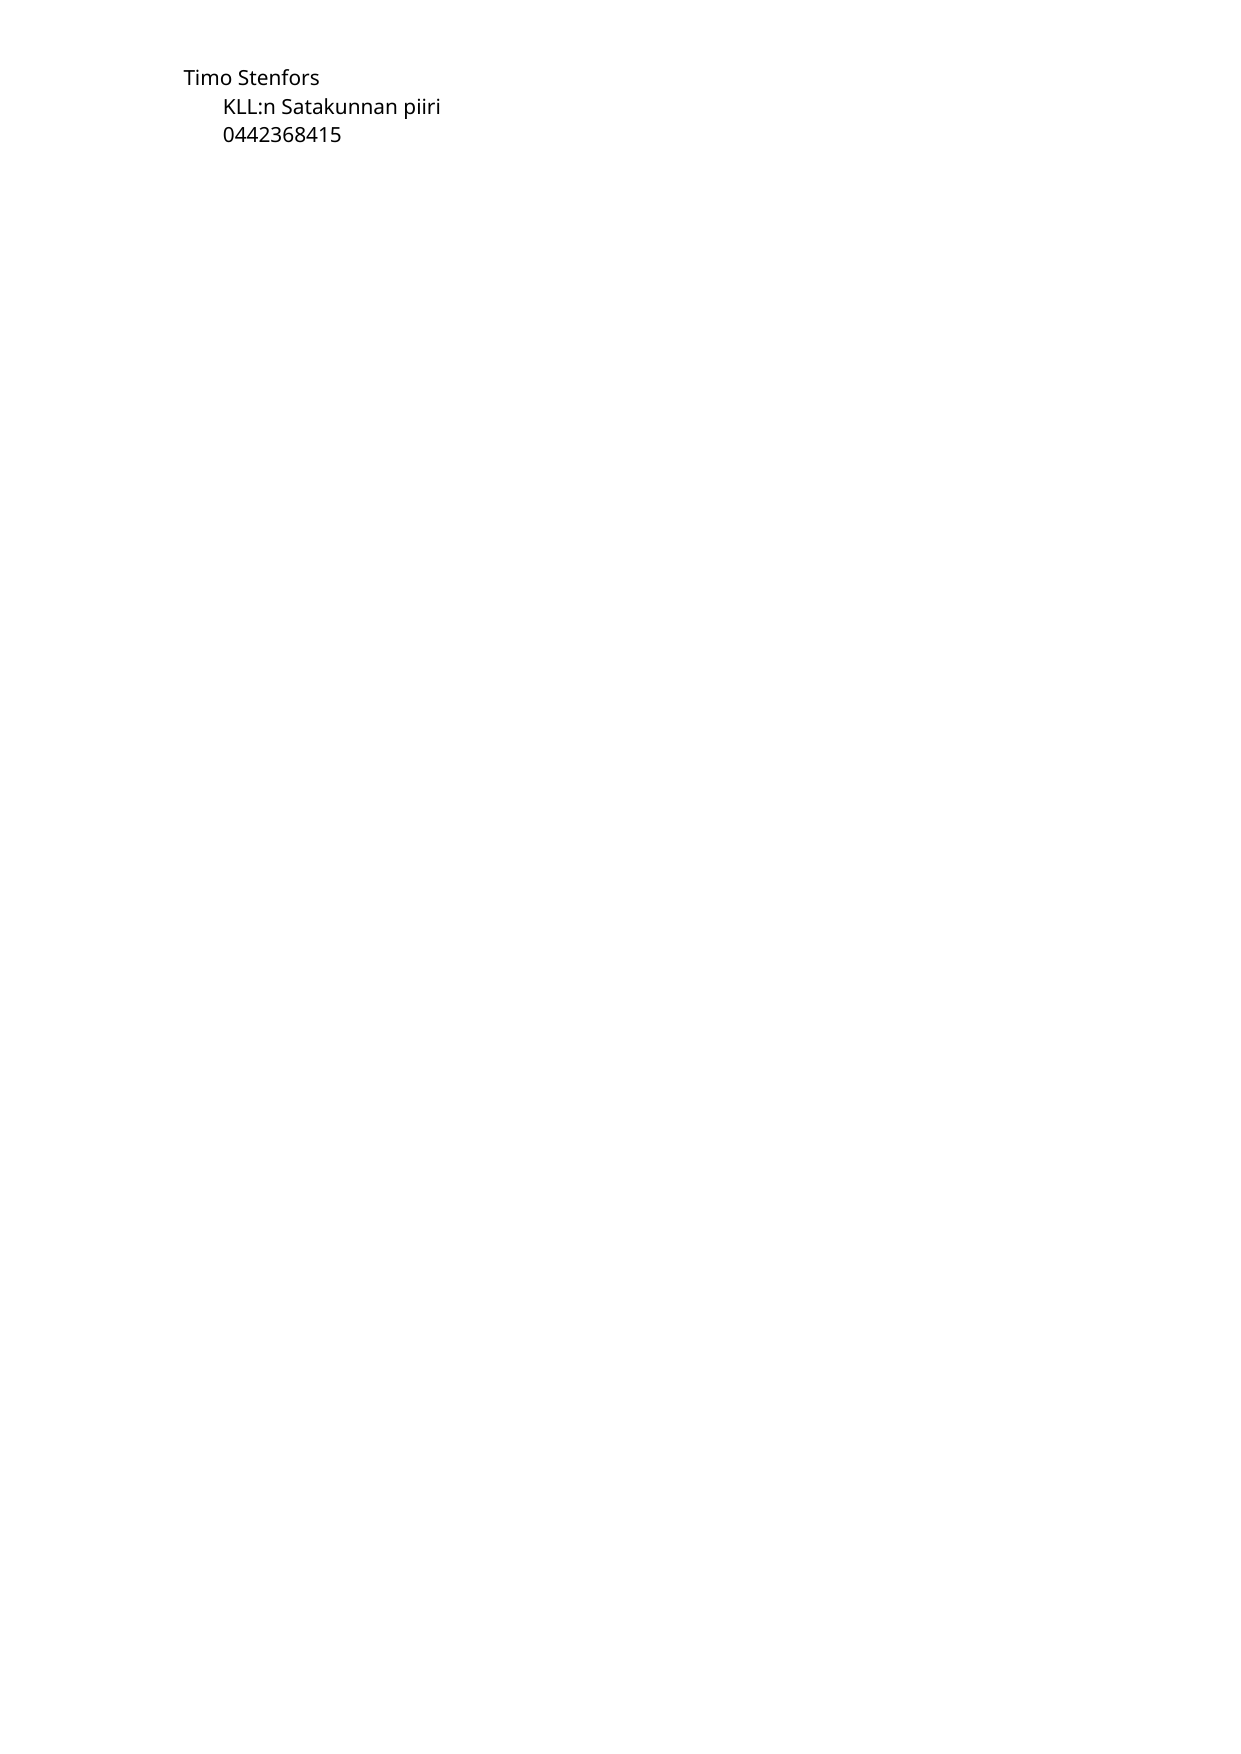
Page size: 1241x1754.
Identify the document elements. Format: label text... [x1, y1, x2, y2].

text 0442368415 [75, 120, 1181, 149]
text KLL:n Satakunnan piiri [75, 92, 1181, 120]
text Timo Stenfors [75, 63, 1181, 92]
